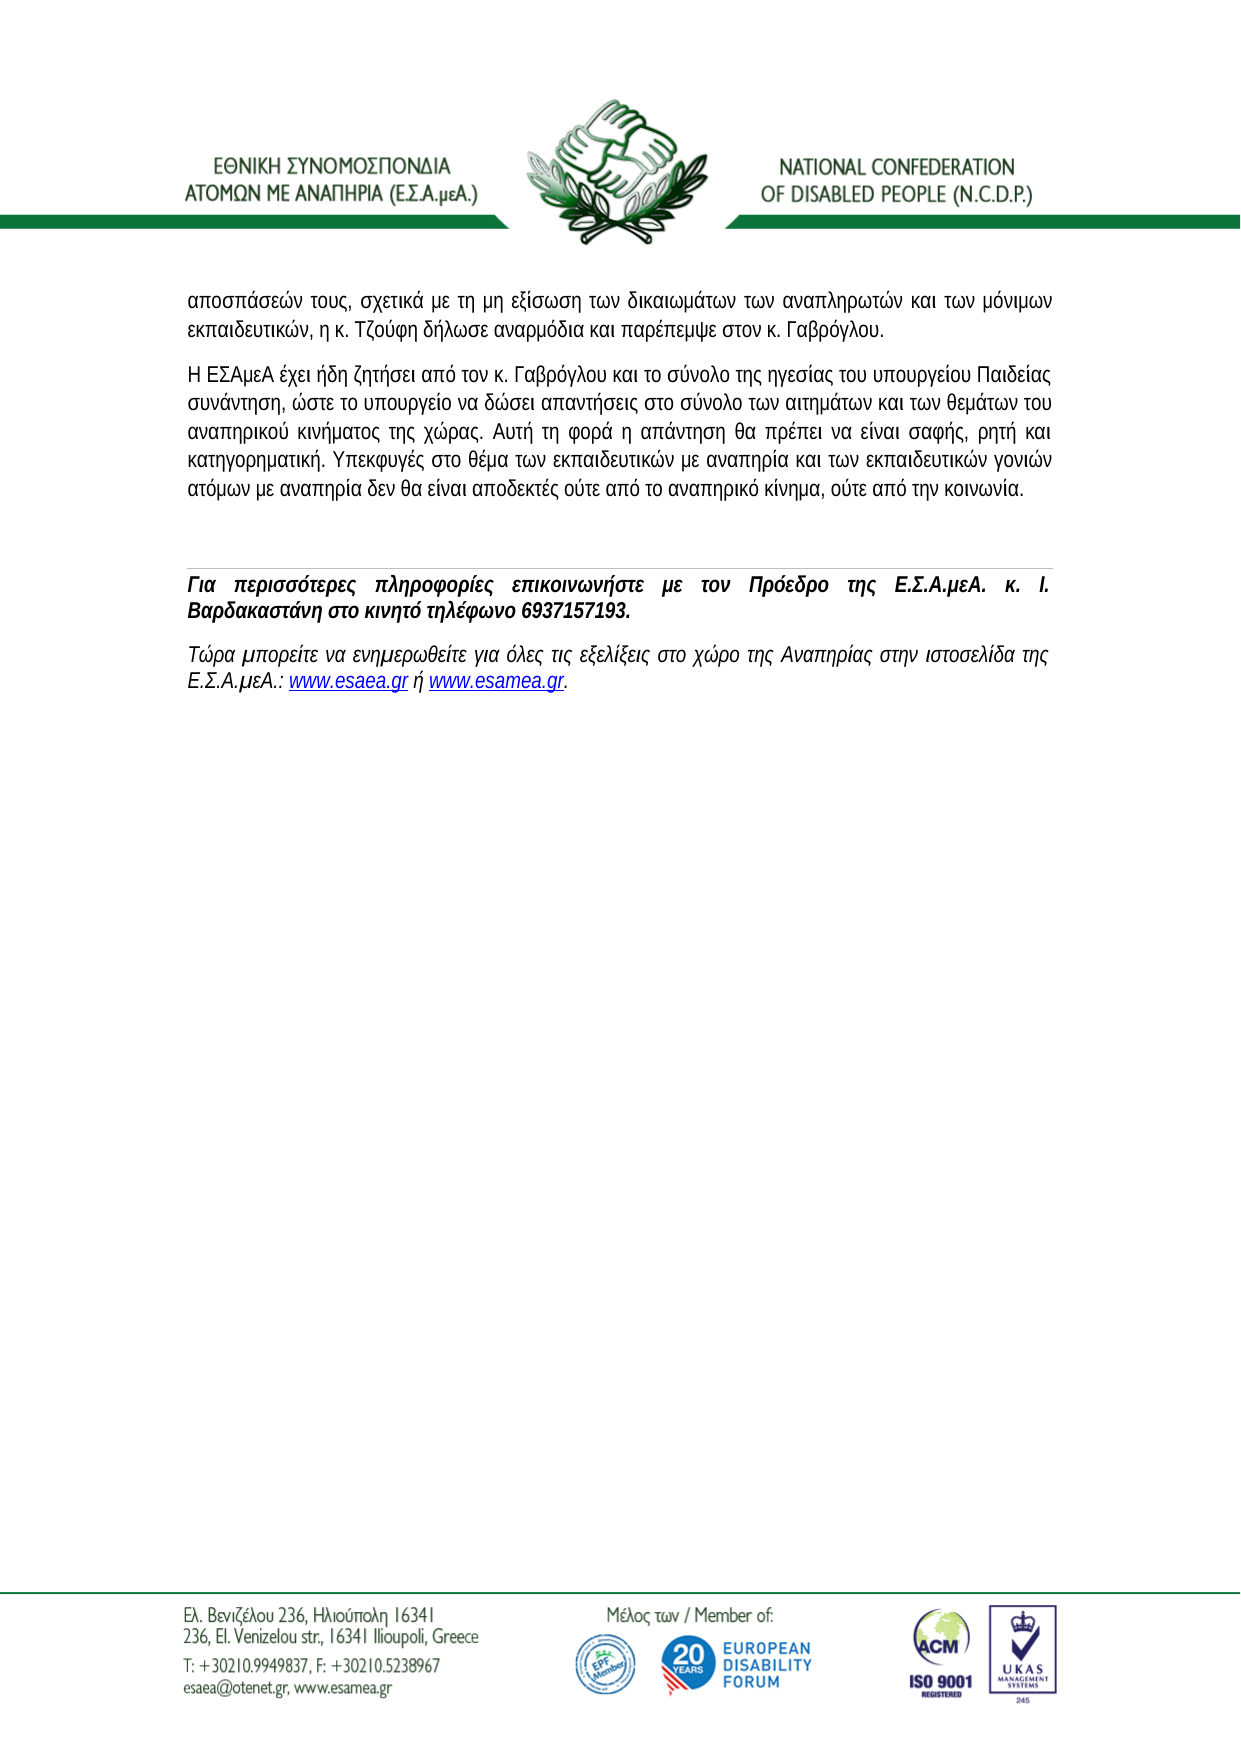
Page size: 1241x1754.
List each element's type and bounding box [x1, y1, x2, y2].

picture [0, 46, 1241, 283]
picture [0, 1579, 1241, 1738]
